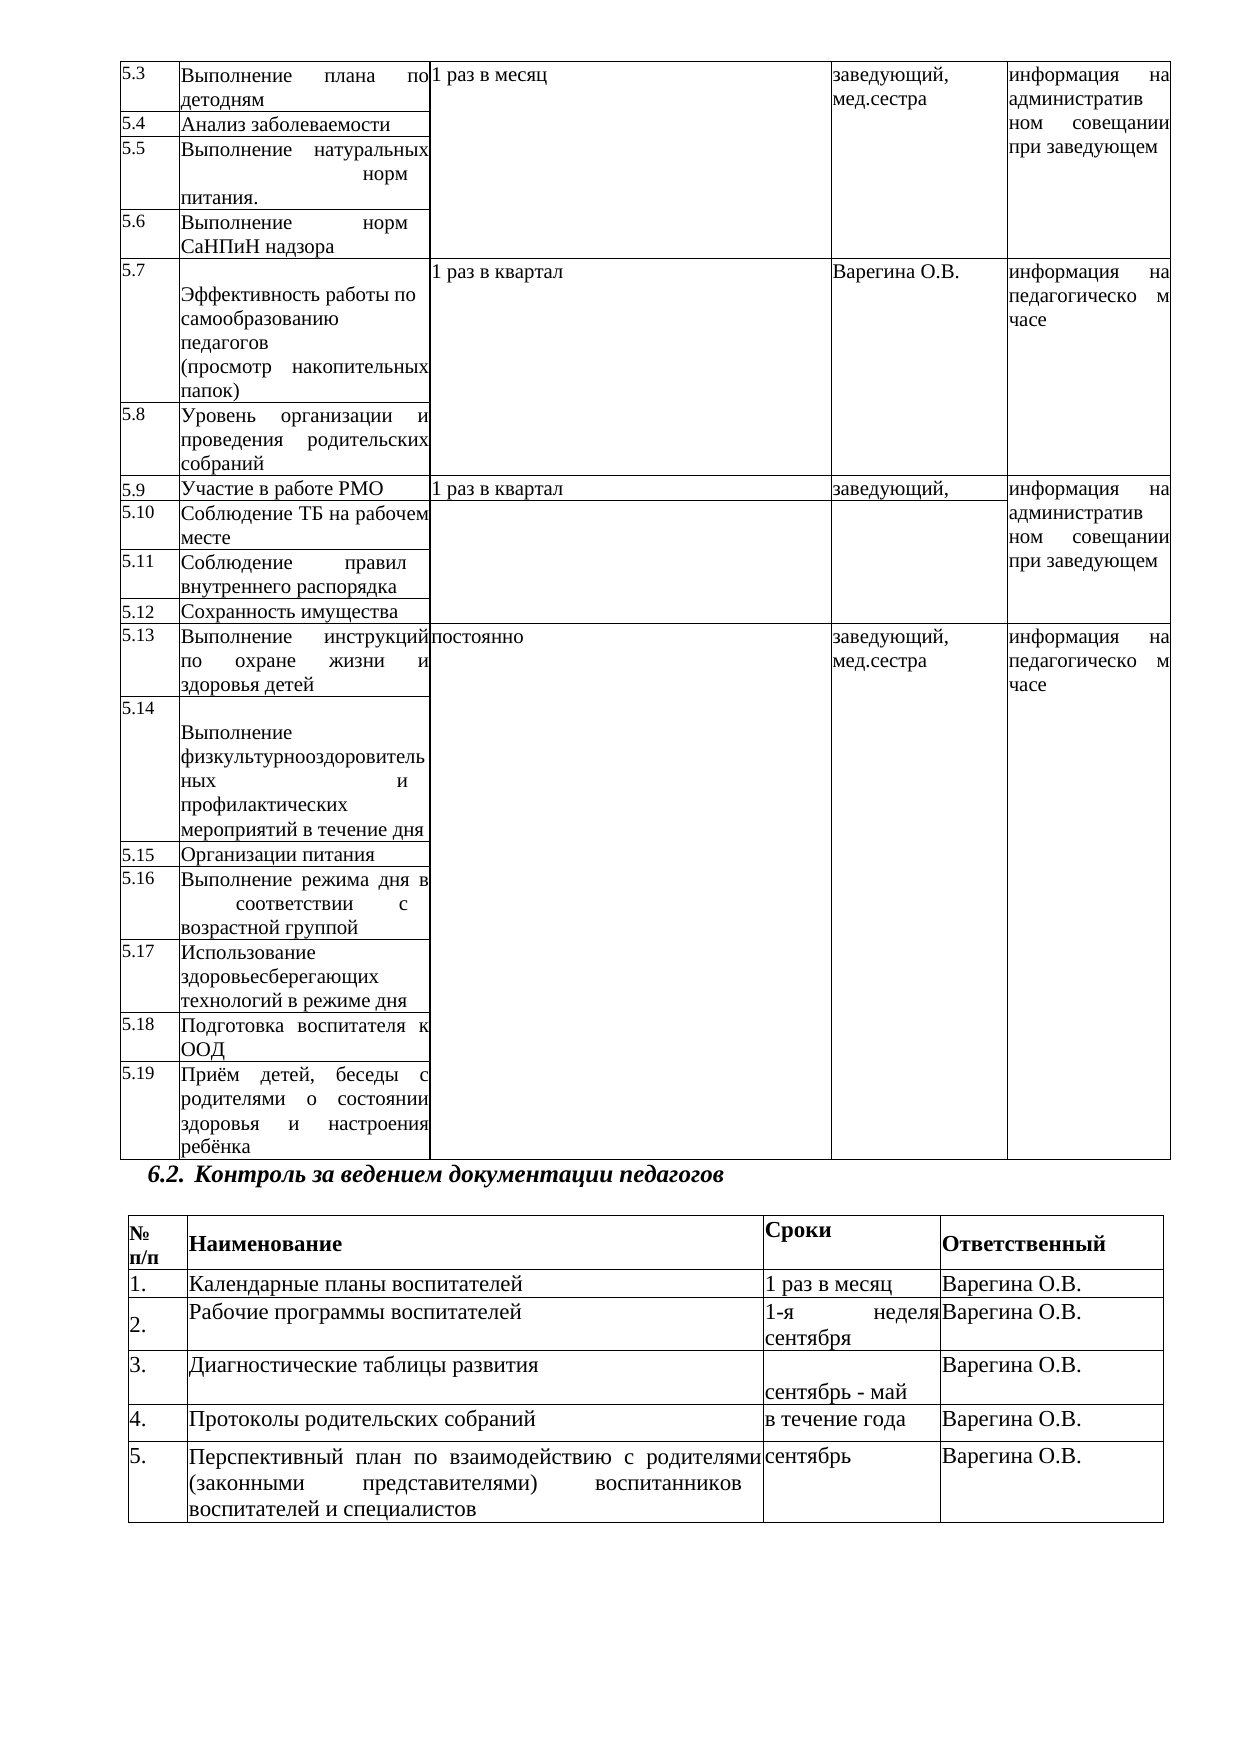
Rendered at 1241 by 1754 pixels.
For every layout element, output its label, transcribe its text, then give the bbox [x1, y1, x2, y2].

table_cell 2. [129, 1298, 187, 1350]
table_cell 5.5 [121, 137, 179, 209]
table_cell Протоколы родительских собраний [188, 1405, 763, 1441]
table_cell Эффективность работы по самообразованию педагогов (просмотр накопительных папок) [180, 259, 429, 402]
table_cell 1 раз в квартал [431, 476, 831, 500]
table_cell сентябрь [764, 1442, 940, 1522]
table_cell 3. [129, 1351, 187, 1404]
table_cell Анализ заболеваемости [180, 112, 429, 136]
table_cell 5. [129, 1442, 187, 1522]
table_cell Варегина О.В. [941, 1298, 1163, 1350]
table_cell Подготовка воспитателя к ООД [180, 1013, 429, 1061]
table_cell Варегина О.В. [941, 1351, 1163, 1404]
table_cell Варегина О.В. [941, 1270, 1163, 1297]
table_cell в течение года [764, 1405, 940, 1441]
table_cell Соблюдение правил внутреннего распорядка [180, 550, 429, 598]
table_cell 5.17 [121, 940, 179, 1012]
table_cell 5.14 [121, 697, 179, 841]
table_cell 1 раз в месяц [764, 1270, 940, 1297]
table_cell 5.13 [121, 624, 179, 696]
table_cell заведующий, завхоз [832, 476, 1007, 500]
table_cell 5.19 [121, 1062, 179, 1158]
table_cell 5.11 [121, 550, 179, 598]
table_cell Выполнение физкультурнооздоровительных и профилактических мероприятий в течение дня [180, 697, 429, 841]
table_cell Использование здоровьесберегающих технологий в режиме дня [180, 940, 429, 1012]
table_cell Организации питания [180, 842, 429, 866]
table_cell Выполнение инструкций по охране жизни и здоровья детей [180, 624, 429, 696]
table_cell Диагностические таблицы развития [188, 1351, 763, 1404]
table_cell Выполнение режима дня в соответствии с возрастной группой [180, 867, 429, 938]
table_header № п/п [129, 1216, 187, 1269]
table_cell сентябрь - май [764, 1351, 940, 1404]
table_cell 5.7 [121, 259, 179, 402]
table_cell Рабочие программы воспитателей [188, 1298, 763, 1350]
table_cell [832, 501, 1007, 623]
table_header заведующий, мед.сестра [832, 62, 1007, 258]
table_cell Приём детей, беседы с родителями о состоянии здоровья и настроения ребёнка [180, 1062, 429, 1158]
table_cell 5.15 [121, 842, 179, 866]
table_cell Уровень организации и проведения родительских собраний [180, 403, 429, 475]
table_header Наименование [188, 1216, 763, 1269]
table_cell информация на административ ном совещании при заведующем [1008, 476, 1170, 623]
table_cell 1 раз в квартал [431, 259, 831, 475]
table_cell заведующий, мед.сестра [832, 624, 1007, 1158]
table_cell 5.16 [121, 867, 179, 938]
table_cell Варегина О.В. [941, 1405, 1163, 1441]
table_cell Варегина О.В. [832, 259, 1007, 475]
table_cell 5.18 [121, 1013, 179, 1061]
table_cell 5.9 [121, 476, 179, 500]
table_header Ответственный [941, 1216, 1163, 1269]
table_cell [431, 501, 831, 623]
table_cell 1. [129, 1270, 187, 1297]
table_cell 5.6 [121, 210, 179, 258]
table_header 5.3 [121, 62, 179, 111]
table_cell 5.12 [121, 599, 179, 623]
table_cell информация на педагогическо м часе [1008, 259, 1170, 475]
table_cell Сохранность имущества [180, 599, 429, 623]
table_cell Выполнение натуральных норм питания. [180, 137, 429, 209]
table_cell Перспективный план по взаимодействию с родителями (законными представителями) воспитанников воспитателей и специалистов [188, 1442, 763, 1522]
table_cell Варегина О.В. [941, 1442, 1163, 1522]
table_cell 5.8 [121, 403, 179, 475]
list Контроль за ведением документации педагогов [120, 1160, 1171, 1188]
table_cell 4. [129, 1405, 187, 1441]
table_cell Выполнение норм СаНПиН надзора [180, 210, 429, 258]
table_cell информация на педагогическо м часе [1008, 624, 1170, 1158]
table_header Выполнение плана по детодням [180, 62, 429, 111]
table_cell Календарные планы воспитателей [188, 1270, 763, 1297]
table_cell постоянно [431, 624, 831, 1158]
table_header информация на административ ном совещании при заведующем [1008, 62, 1170, 258]
table_cell 5.10 [121, 501, 179, 549]
table_cell Соблюдение ТБ на рабочем месте [180, 501, 429, 549]
table_header Сроки [764, 1216, 940, 1269]
table_cell Участие в работе РМО [180, 476, 429, 500]
table_cell 1-я неделя сентября [764, 1298, 940, 1350]
table_cell 5.4 [121, 112, 179, 136]
table_header 1 раз в месяц [431, 62, 831, 258]
